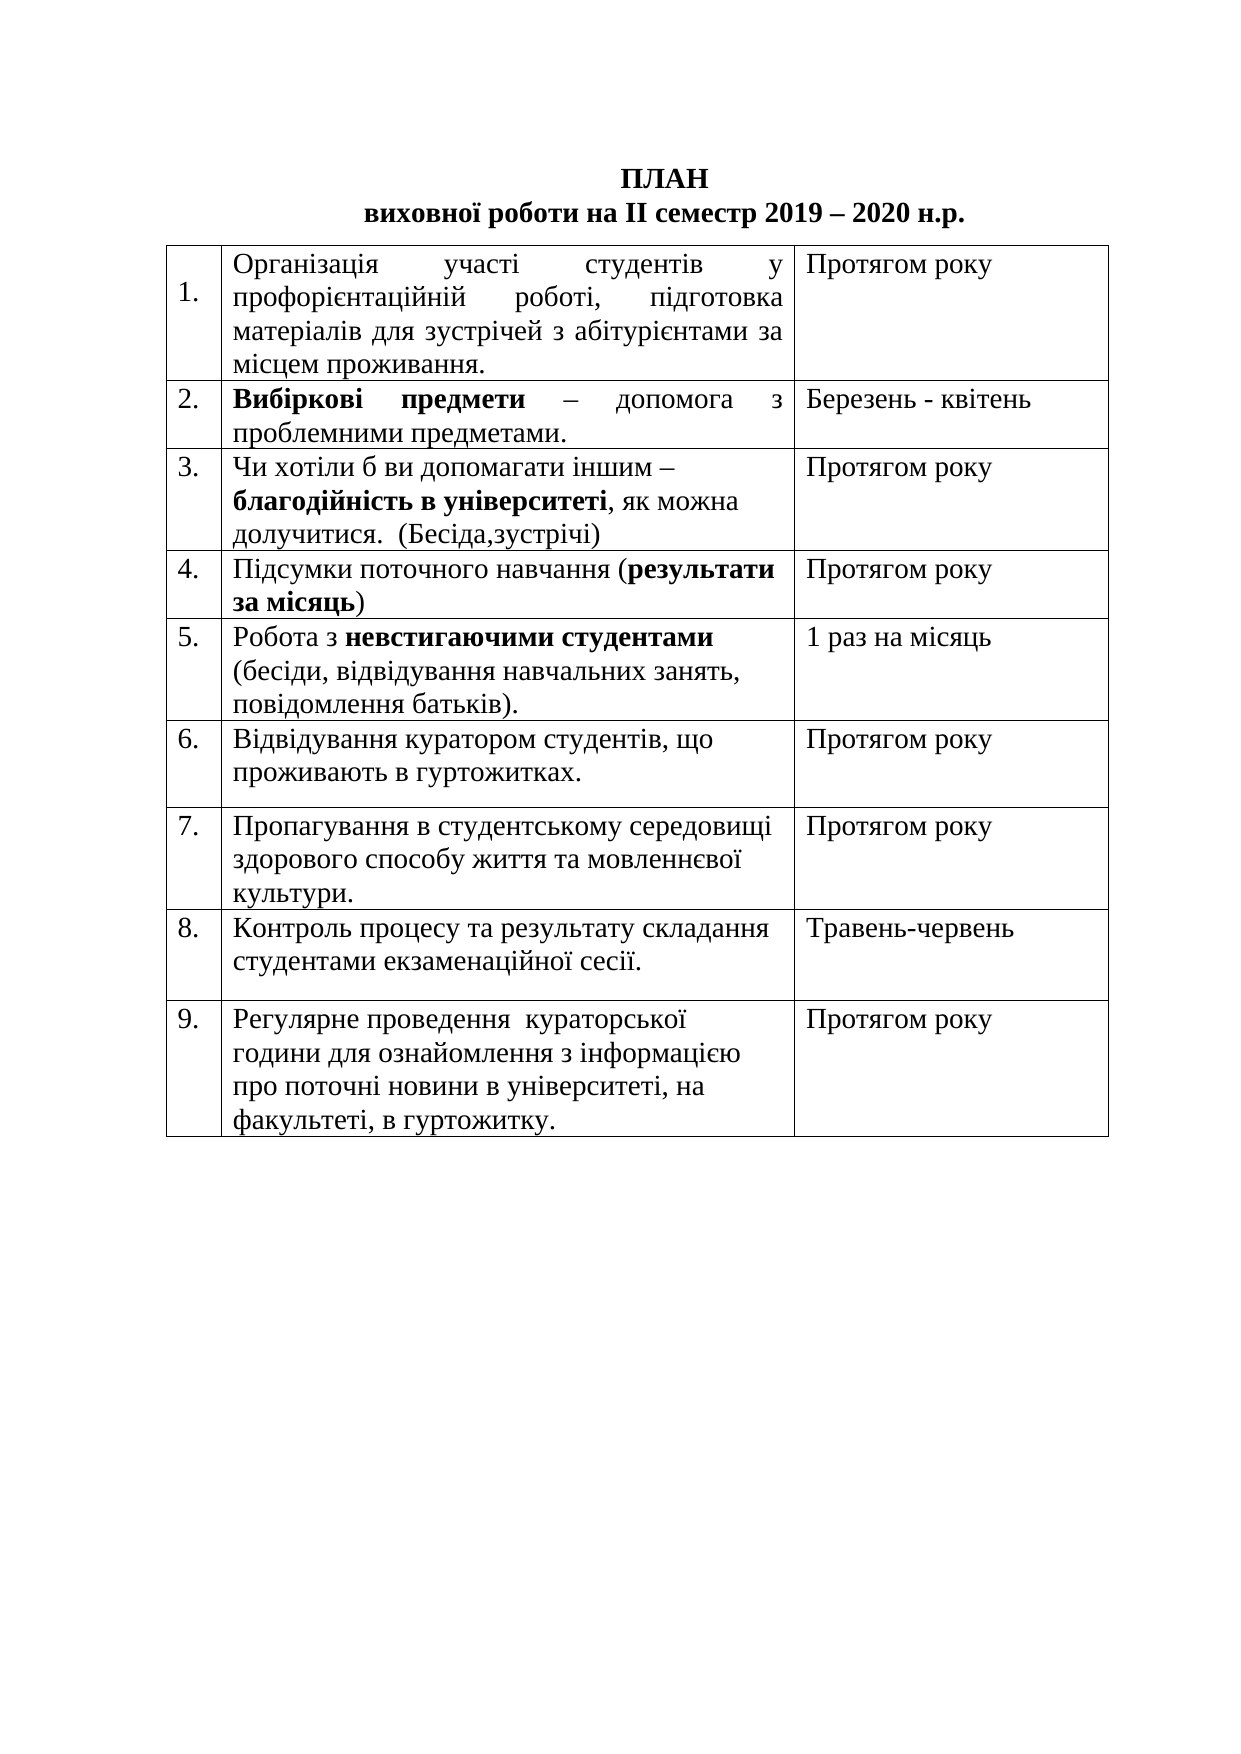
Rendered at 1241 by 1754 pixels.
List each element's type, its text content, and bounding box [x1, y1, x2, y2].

table_cell 8. [167, 910, 221, 1000]
table_header 1. [167, 246, 221, 380]
table_cell 3. [167, 449, 221, 550]
table_cell Пропагування в студентському середовищі здорового способу життя та мовленнєвої культури. [222, 808, 794, 909]
table_cell 5. [167, 619, 221, 720]
table_cell Протягом року [795, 551, 1108, 618]
table_cell Травень-червень [795, 910, 1108, 1000]
text виховної роботи на ІІ семестр 2019 – 2020 н.р. [177, 195, 1152, 228]
table_cell Відвідування куратором студентів, що проживають в гуртожитках. [222, 721, 794, 807]
table_cell Вибіркові предмети – допомога з проблемними предметами. [222, 381, 794, 448]
table_cell 4. [167, 551, 221, 618]
table_cell Протягом року [795, 808, 1108, 909]
table_cell 7. [167, 808, 221, 909]
subtitle ПЛАН [177, 161, 1152, 195]
table_cell Березень - квітень [795, 381, 1108, 448]
table_cell Підсумки поточного навчання (результати за місяць) [222, 551, 794, 618]
table_cell Протягом року [795, 1001, 1108, 1136]
table_cell Робота з невстигаючими студентами (бесіди, відвідування навчальних занять, повідомлення батьків). [222, 619, 794, 720]
table_header Організація участі студентів у профорієнтаційній роботі, підготовка матеріалів для зустрічей з абітурієнтами за місцем проживання. [222, 246, 794, 380]
table_cell 1 раз на місяць [795, 619, 1108, 720]
table_cell 2. [167, 381, 221, 448]
table_cell Протягом року [795, 721, 1108, 807]
table_header Протягом року [795, 246, 1108, 380]
table_cell Протягом року [795, 449, 1108, 550]
table_cell 9. [167, 1001, 221, 1136]
table_cell Регулярне проведення кураторської години для ознайомлення з інформацією про поточні новини в університеті, на факультеті, в гуртожитку. [222, 1001, 794, 1136]
table_cell Контроль процесу та результату складання студентами екзаменаційної сесії. [222, 910, 794, 1000]
table_cell 6. [167, 721, 221, 807]
table_cell Чи хотіли б ви допомагати іншим – благодійність в університеті, як можна долучитися. (Бесіда,зустрічі) [222, 449, 794, 550]
